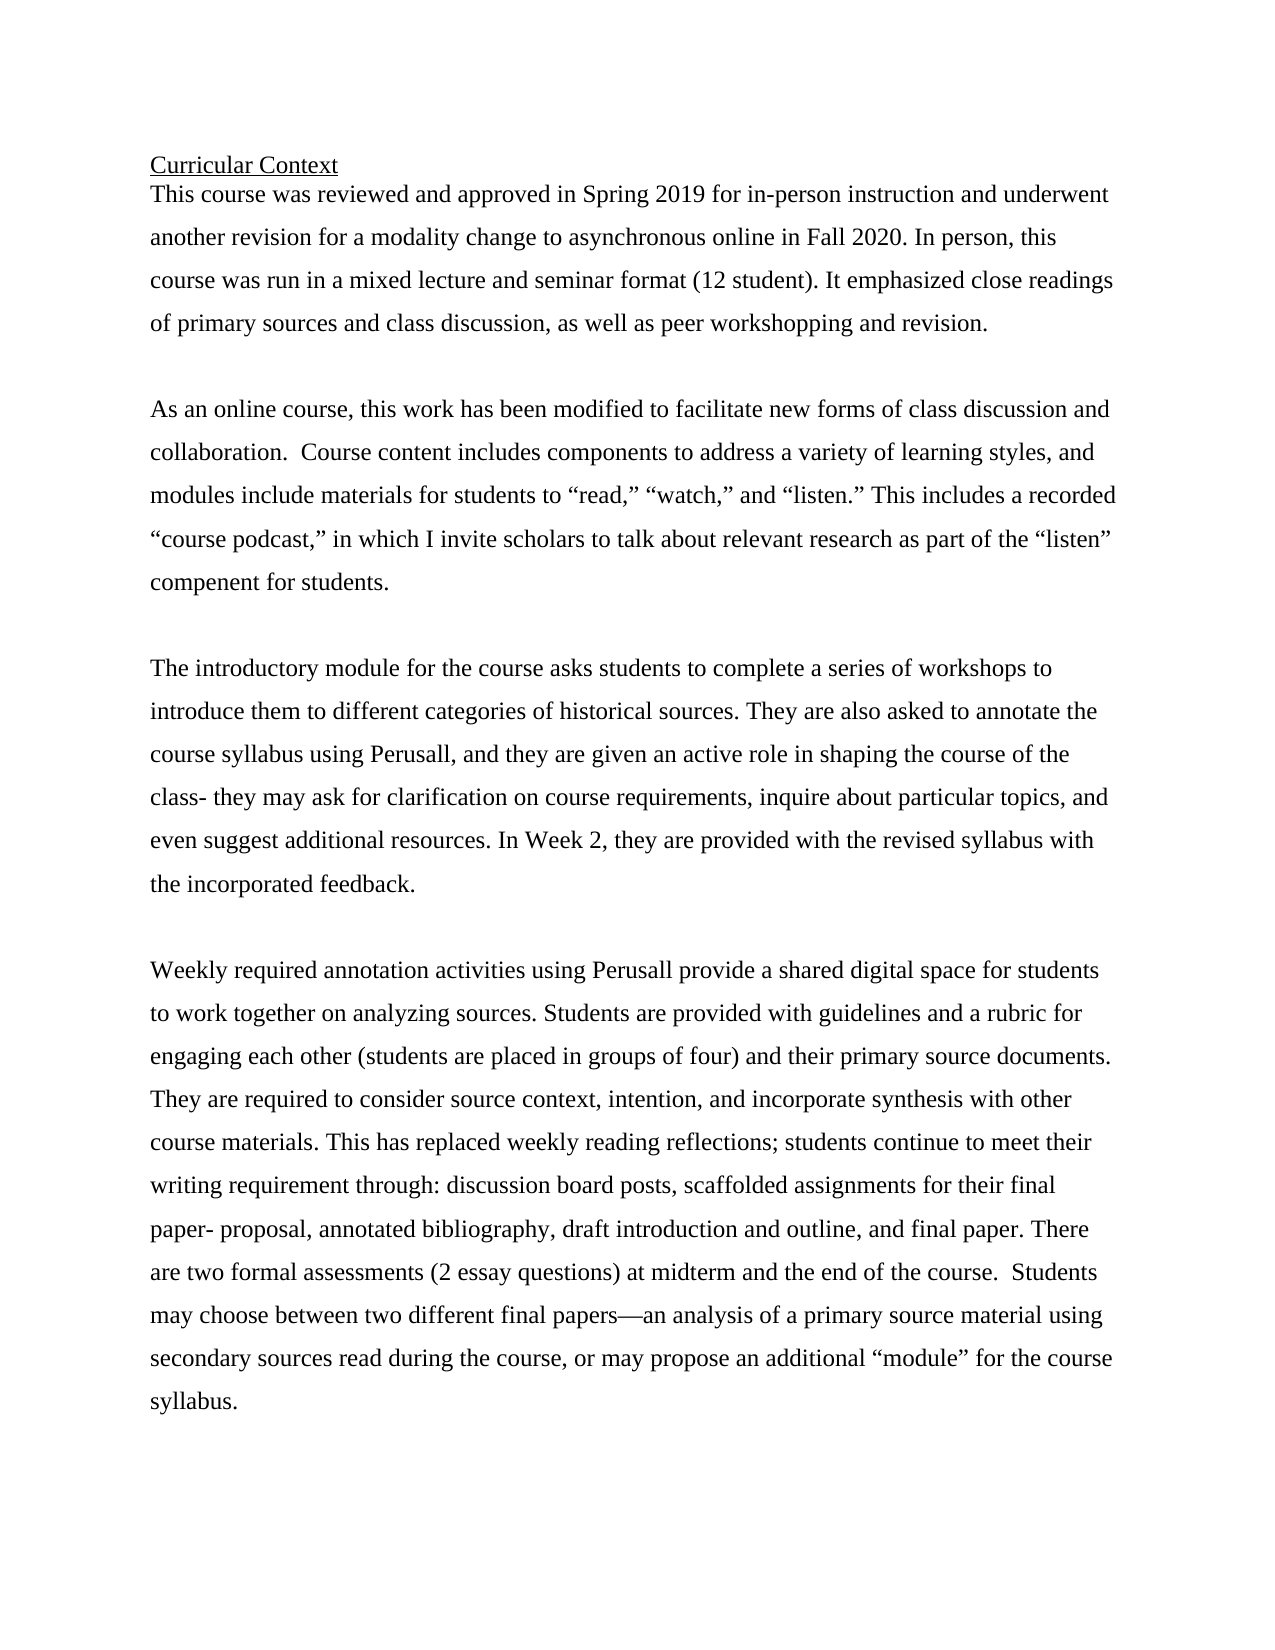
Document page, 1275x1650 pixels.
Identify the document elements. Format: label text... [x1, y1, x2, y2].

text The introductory module for the course asks students to complete a series of workshops to introduce them to different categories of historical sources. They are also asked to annotate the course syllabus using Perusall, and they are given an active role in shaping the course of the class- they may ask for clarification on course requirements, inquire about particular topics, and even suggest additional resources. In Week 2, they are provided with the revised syllabus with the incorporated feedback. [150, 653, 1125, 897]
text Curricular Context [150, 150, 1125, 179]
text As an online course, this work has been modified to facilitate new forms of class discussion and collaboration. Course content includes components to address a variety of learning styles, and modules include materials for students to “read,” “watch,” and “listen.” This includes a recorded “course podcast,” in which I invite scholars to talk about relevant research as part of the “listen” compenent for students. [150, 394, 1125, 596]
text This course was reviewed and approved in Spring 2019 for in-person instruction and underwent another revision for a modality change to asynchronous online in Fall 2020. In person, this course was run in a mixed lecture and seminar format (12 student). It emphasized close readings of primary sources and class discussion, as well as peer workshopping and revision. [150, 179, 1125, 337]
text Weekly required annotation activities using Perusall provide a shared digital space for students to work together on analyzing sources. Students are provided with guidelines and a rubric for engaging each other (students are placed in groups of four) and their primary source documents. They are required to consider source context, intention, and incorporate synthesis with other course materials. This has replaced weekly reading reflections; students continue to meet their writing requirement through: discussion board posts, scaffolded assignments for their final paper- proposal, annotated bibliography, draft introduction and outline, and final paper. There are two formal assessments (2 essay questions) at midterm and the end of the course. Students may choose between two different final papers—an analysis of a primary source material using secondary sources read during the course, or may propose an additional “module” for the course syllabus. [150, 955, 1125, 1415]
